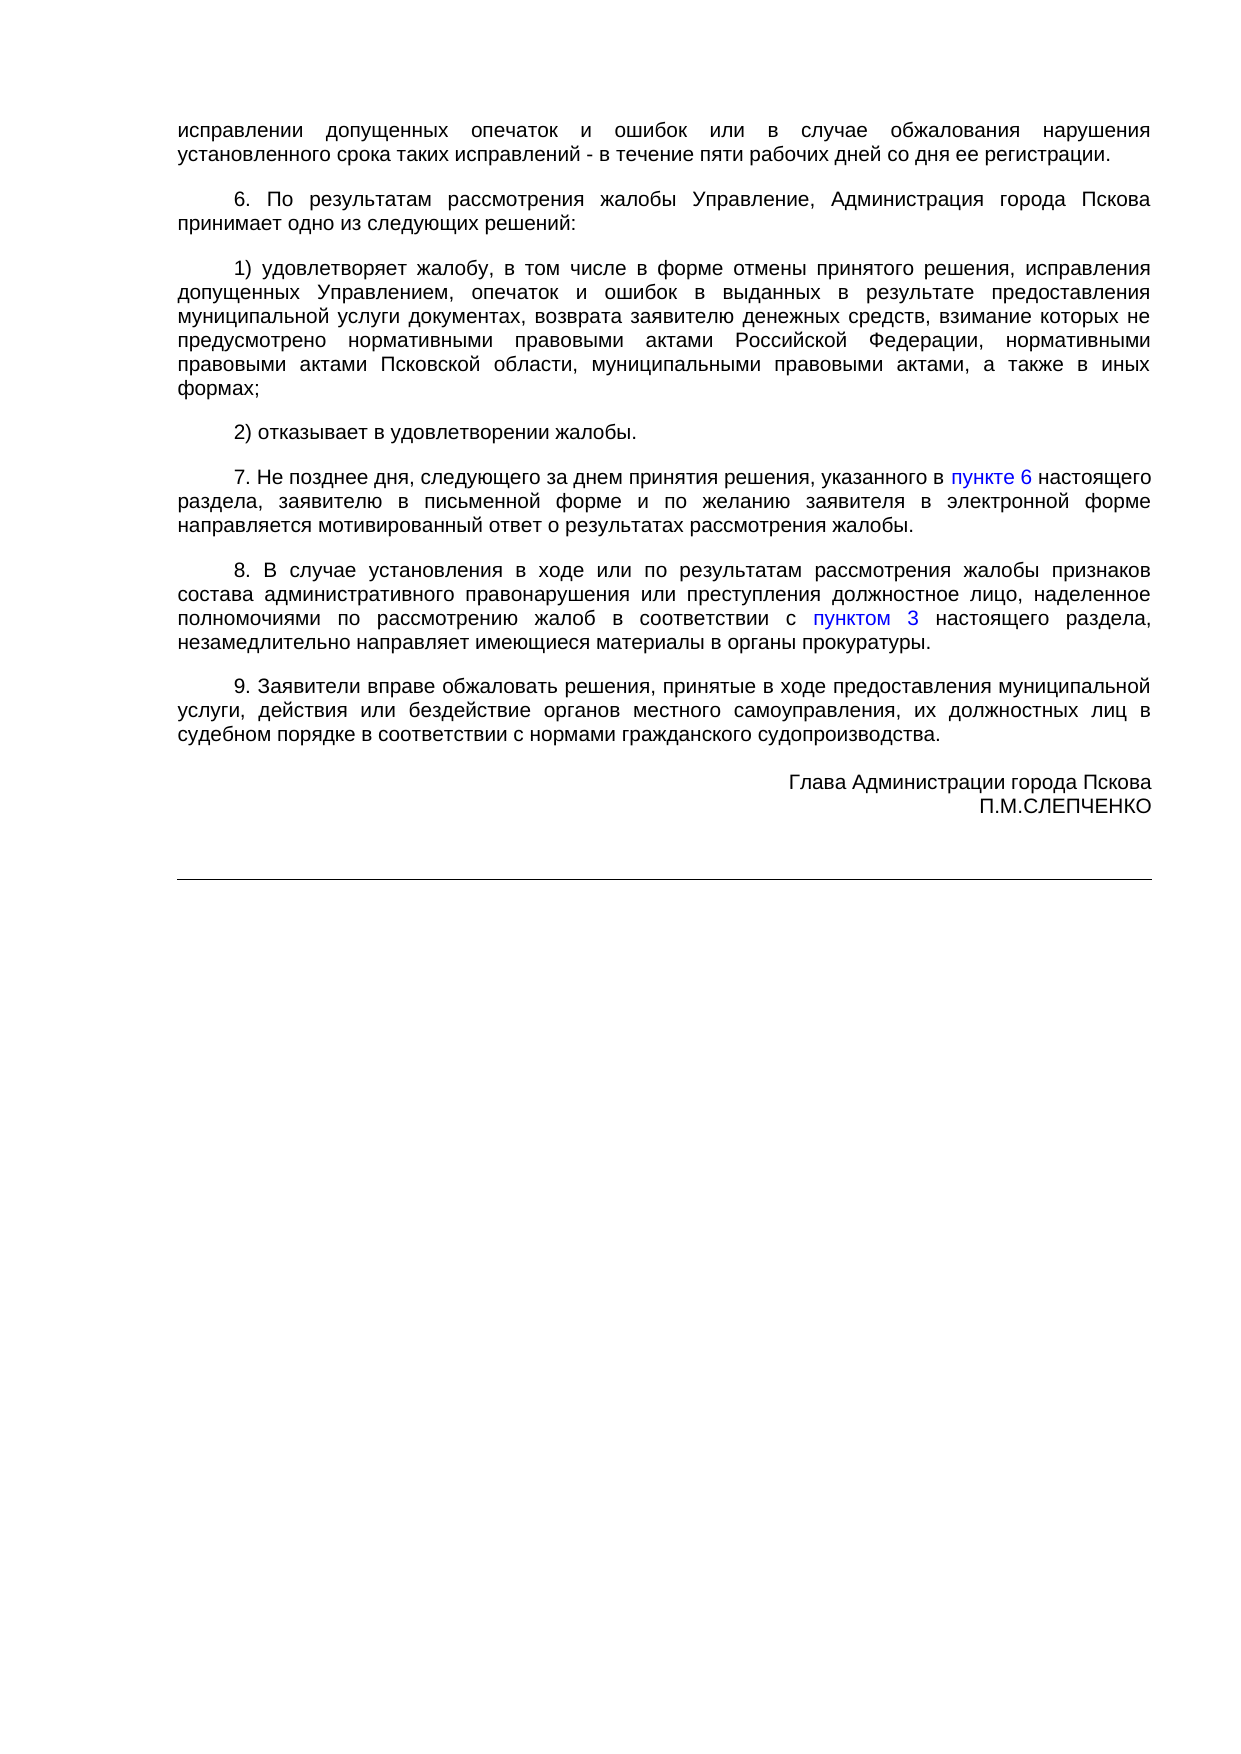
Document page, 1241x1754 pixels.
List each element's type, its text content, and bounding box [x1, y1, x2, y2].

text П.М.СЛЕПЧЕНКО [177, 794, 1152, 818]
text 2) отказывает в удовлетворении жалобы. [177, 420, 1152, 444]
text 9. Заявители вправе обжаловать решения, принятые в ходе предоставления муниципальной услуги, действия или бездействие органов местного самоуправления, их должностных лиц в судебном порядке в соответствии с нормами гражданского судопроизводства. [177, 674, 1152, 746]
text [177, 118, 1152, 166]
text 7. Не позднее дня, следующего за днем принятия решения, указанного в пункте 6 настоящего раздела, заявителю в письменной форме и по желанию заявителя в электронной форме направляется мотивированный ответ о результатах рассмотрения жалобы. [177, 465, 1152, 537]
text Глава Администрации города Пскова [177, 770, 1152, 794]
text 8. В случае установления в ходе или по результатам рассмотрения жалобы признаков состава административного правонарушения или преступления должностное лицо, наделенное полномочиями по рассмотрению жалоб в соответствии с пунктом 3 настоящего раздела, незамедлительно направляет имеющиеся материалы в органы прокуратуры. [177, 558, 1152, 653]
text 1) удовлетворяет жалобу, в том числе в форме отмены принятого решения, исправления допущенных Управлением, опечаток и ошибок в выданных в результате предоставления муниципальной услуги документах, возврата заявителю денежных средств, взимание которых не предусмотрено нормативными правовыми актами Российской Федерации, нормативными правовыми актами Псковской области, муниципальными правовыми актами, а также в иных формах; [177, 256, 1152, 399]
text 6. По результатам рассмотрения жалобы Управление, Администрация города Пскова принимает одно из следующих решений: [177, 187, 1152, 235]
